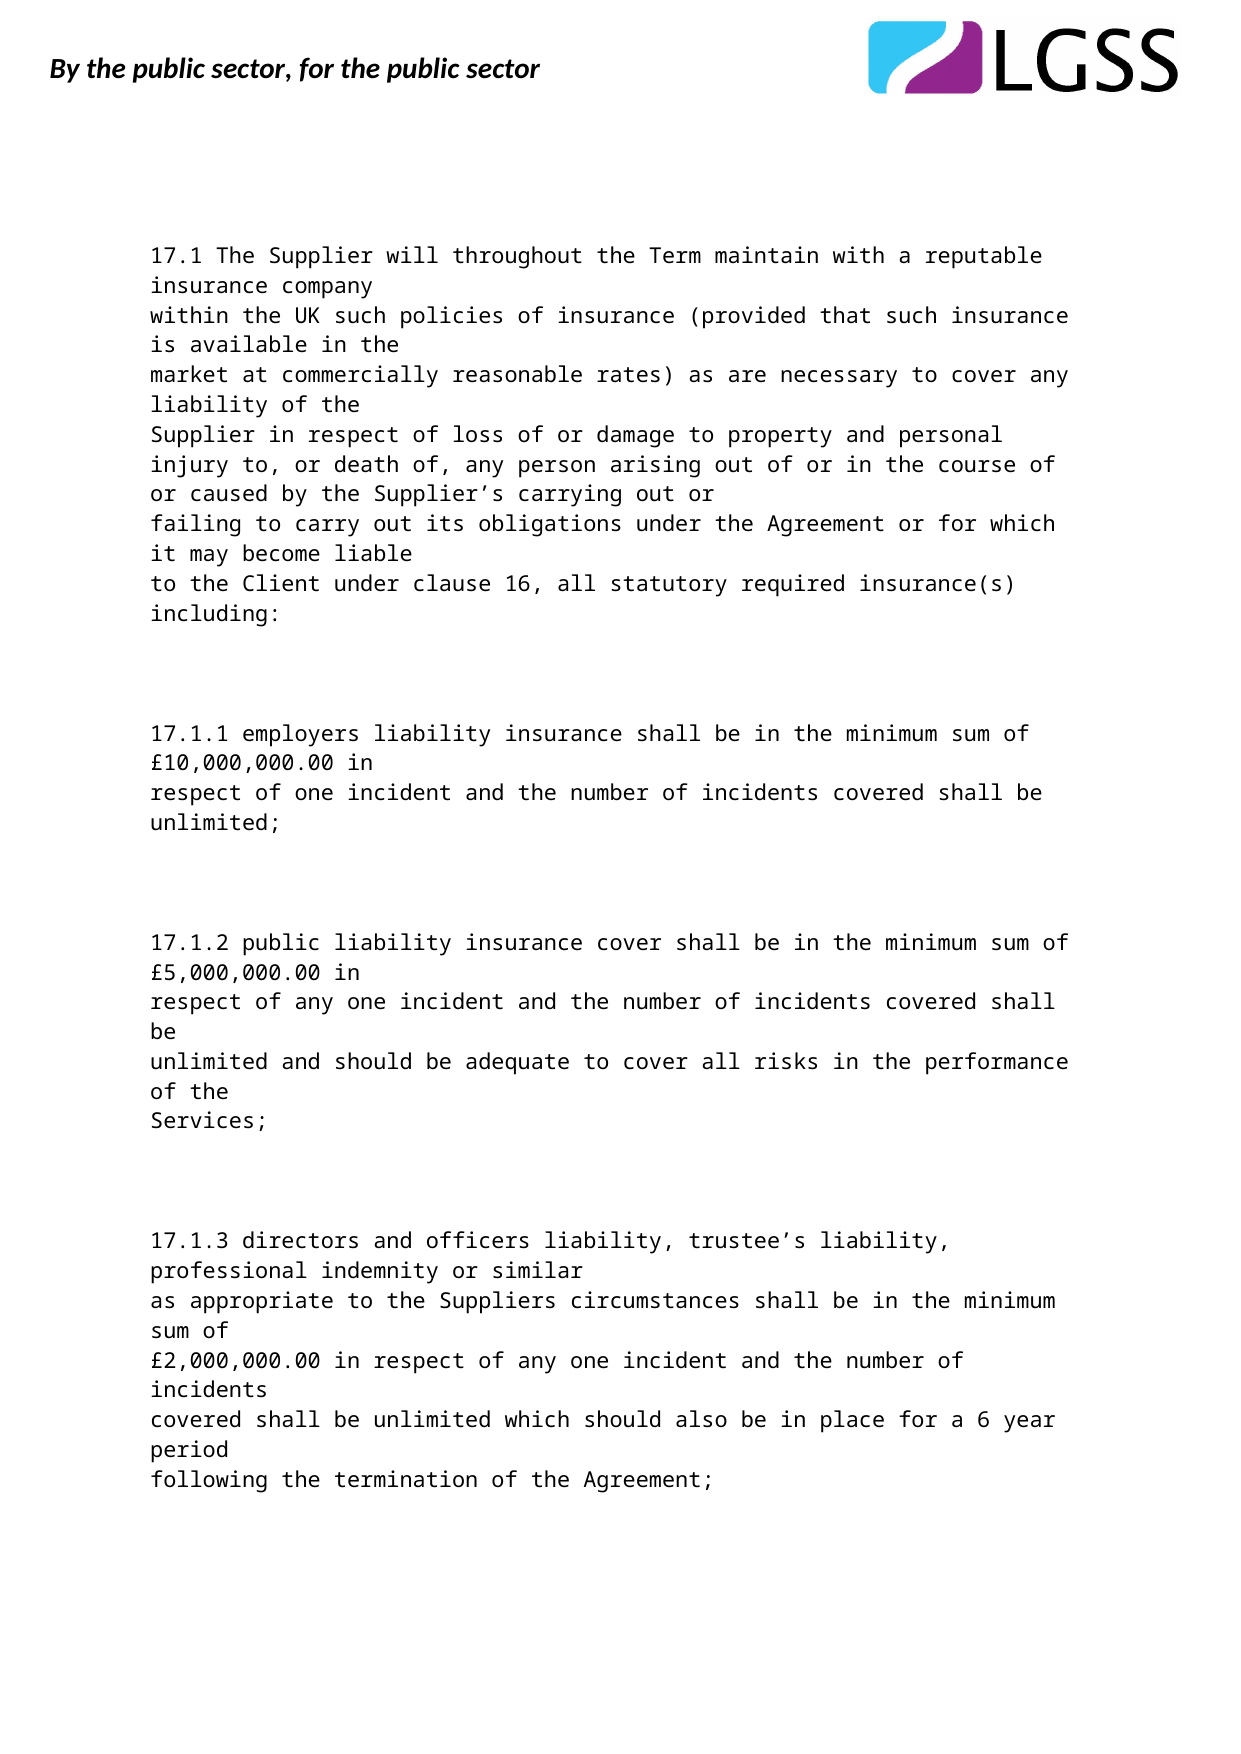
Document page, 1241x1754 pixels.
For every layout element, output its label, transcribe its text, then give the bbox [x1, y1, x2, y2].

text as appropriate to the Suppliers circumstances shall be in the minimum sum of [150, 1285, 1090, 1344]
text respect of one incident and the number of incidents covered shall be unlimited; [150, 777, 1090, 837]
picture [865, 18, 1182, 97]
text 17.1 The Supplier will throughout the Term maintain with a reputable insurance company [150, 240, 1090, 300]
text failing to carry out its obligations under the Agreement or for which it may become liable [150, 508, 1090, 568]
text Supplier in respect of loss of or damage to property and personal injury to, or death of, any person arising out of or in the course of or caused by the Supplier’s carrying out or [150, 419, 1090, 508]
text 17.1.2 public liability insurance cover shall be in the minimum sum of £5,000,000.00 in [150, 927, 1090, 986]
text market at commercially reasonable rates) as are necessary to cover any liability of the [150, 359, 1090, 419]
text unlimited and should be adequate to cover all risks in the performance of the [150, 1046, 1090, 1106]
text following the termination of the Agreement; [150, 1464, 1090, 1493]
text within the UK such policies of insurance (provided that such insurance is available in the [150, 300, 1090, 359]
text 17.1.1 employers liability insurance shall be in the minimum sum of £10,000,000.00 in [150, 717, 1090, 777]
text respect of any one incident and the number of incidents covered shall be [150, 986, 1090, 1046]
text to the Client under clause 16, all statutory required insurance(s) including: [150, 568, 1090, 627]
text covered shall be unlimited which should also be in place for a 6 year period [150, 1404, 1090, 1464]
text 17.1.3 directors and officers liability, trustee’s liability, professional indemnity or similar [150, 1225, 1090, 1285]
text £2,000,000.00 in respect of any one incident and the number of incidents [150, 1344, 1090, 1404]
text Services; [150, 1106, 1090, 1135]
